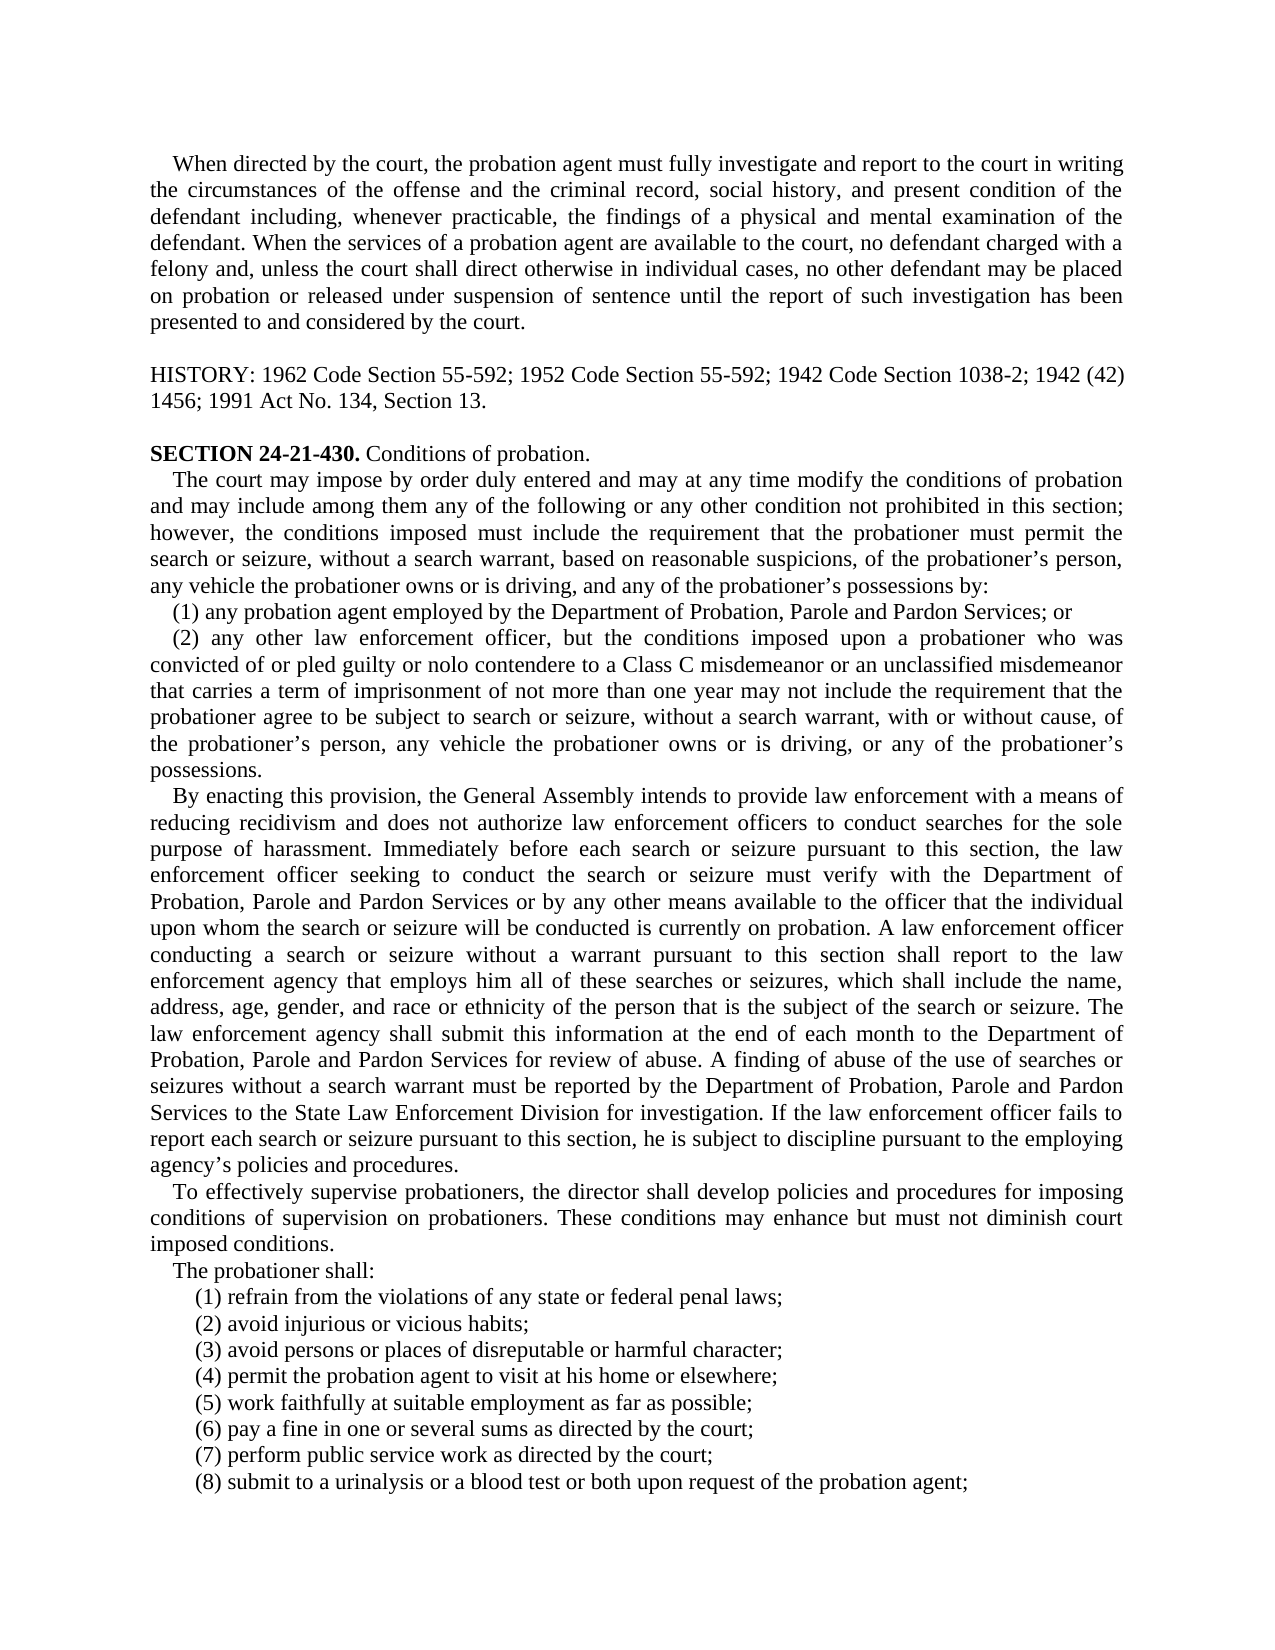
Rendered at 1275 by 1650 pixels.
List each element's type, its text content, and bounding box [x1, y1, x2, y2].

text When directed by the court, the probation agent must fully investigate and report to the court in writing the circumstances of the offense and the criminal record, social history, and present condition of the defendant including, whenever practicable, the findings of a physical and mental examination of the defendant. When the services of a probation agent are available to the court, no defendant charged with a felony and, unless the court shall direct otherwise in individual cases, no other defendant may be placed on probation or released under suspension of sentence until the report of such investigation has been presented to and considered by the court. [150, 150, 1125, 334]
text (4) permit the probation agent to visit at his home or elsewhere; [150, 1362, 1125, 1389]
text (2) avoid injurious or vicious habits; [150, 1309, 1125, 1336]
text (1) any probation agent employed by the Department of Probation, Parole and Pardon Services; or [150, 598, 1125, 624]
text (3) avoid persons or places of disreputable or harmful character; [150, 1336, 1125, 1362]
text HISTORY: 1962 Code Section 55-592; 1952 Code Section 55-592; 1942 Code Section 1038-2; 1942 (42) 1456; 1991 Act No. 134, Section 13. [150, 361, 1125, 413]
text By enacting this provision, the General Assembly intends to provide law enforcement with a means of reducing recidivism and does not authorize law enforcement officers to conduct searches for the sole purpose of harassment. Immediately before each search or seizure pursuant to this section, the law enforcement officer seeking to conduct the search or seizure must verify with the Department of Probation, Parole and Pardon Services or by any other means available to the officer that the individual upon whom the search or seizure will be conducted is currently on probation. A law enforcement officer conducting a search or seizure without a warrant pursuant to this section shall report to the law enforcement agency that employs him all of these searches or seizures, which shall include the name, address, age, gender, and race or ethnicity of the person that is the subject of the search or seizure. The law enforcement agency shall submit this information at the end of each month to the Department of Probation, Parole and Pardon Services for review of abuse. A finding of abuse of the use of searches or seizures without a search warrant must be reported by the Department of Probation, Parole and Pardon Services to the State Law Enforcement Division for investigation. If the law enforcement officer fails to report each search or seizure pursuant to this section, he is subject to discipline pursuant to the employing agency’s policies and procedures. [150, 782, 1125, 1178]
text (6) pay a fine in one or several sums as directed by the court; [150, 1415, 1125, 1441]
text (1) refrain from the violations of any state or federal penal laws; [150, 1283, 1125, 1309]
text (2) any other law enforcement officer, but the conditions imposed upon a probationer who was convicted of or pled guilty or nolo contendere to a Class C misdemeanor or an unclassified misdemeanor that carries a term of imprisonment of not more than one year may not include the requirement that the probationer agree to be subject to search or seizure, without a search warrant, with or without cause, of the probationer’s person, any vehicle the probationer owns or is driving, or any of the probationer’s possessions. [150, 624, 1125, 782]
text The probationer shall: [150, 1257, 1125, 1283]
text The court may impose by order duly entered and may at any time modify the conditions of probation and may include among them any of the following or any other condition not prohibited in this section; however, the conditions imposed must include the requirement that the probationer must permit the search or seizure, without a search warrant, based on reasonable suspicions, of the probationer’s person, any vehicle the probationer owns or is driving, and any of the probationer’s possessions by: [150, 466, 1125, 598]
text SECTION 24-21-430. Conditions of probation. [150, 440, 1125, 466]
text (7) perform public service work as directed by the court; [150, 1441, 1125, 1468]
text (5) work faithfully at suitable employment as far as possible; [150, 1389, 1125, 1415]
text (8) submit to a urinalysis or a blood test or both upon request of the probation agent; [150, 1468, 1125, 1494]
text To effectively supervise probationers, the director shall develop policies and procedures for imposing conditions of supervision on probationers. These conditions may enhance but must not diminish court imposed conditions. [150, 1178, 1125, 1257]
